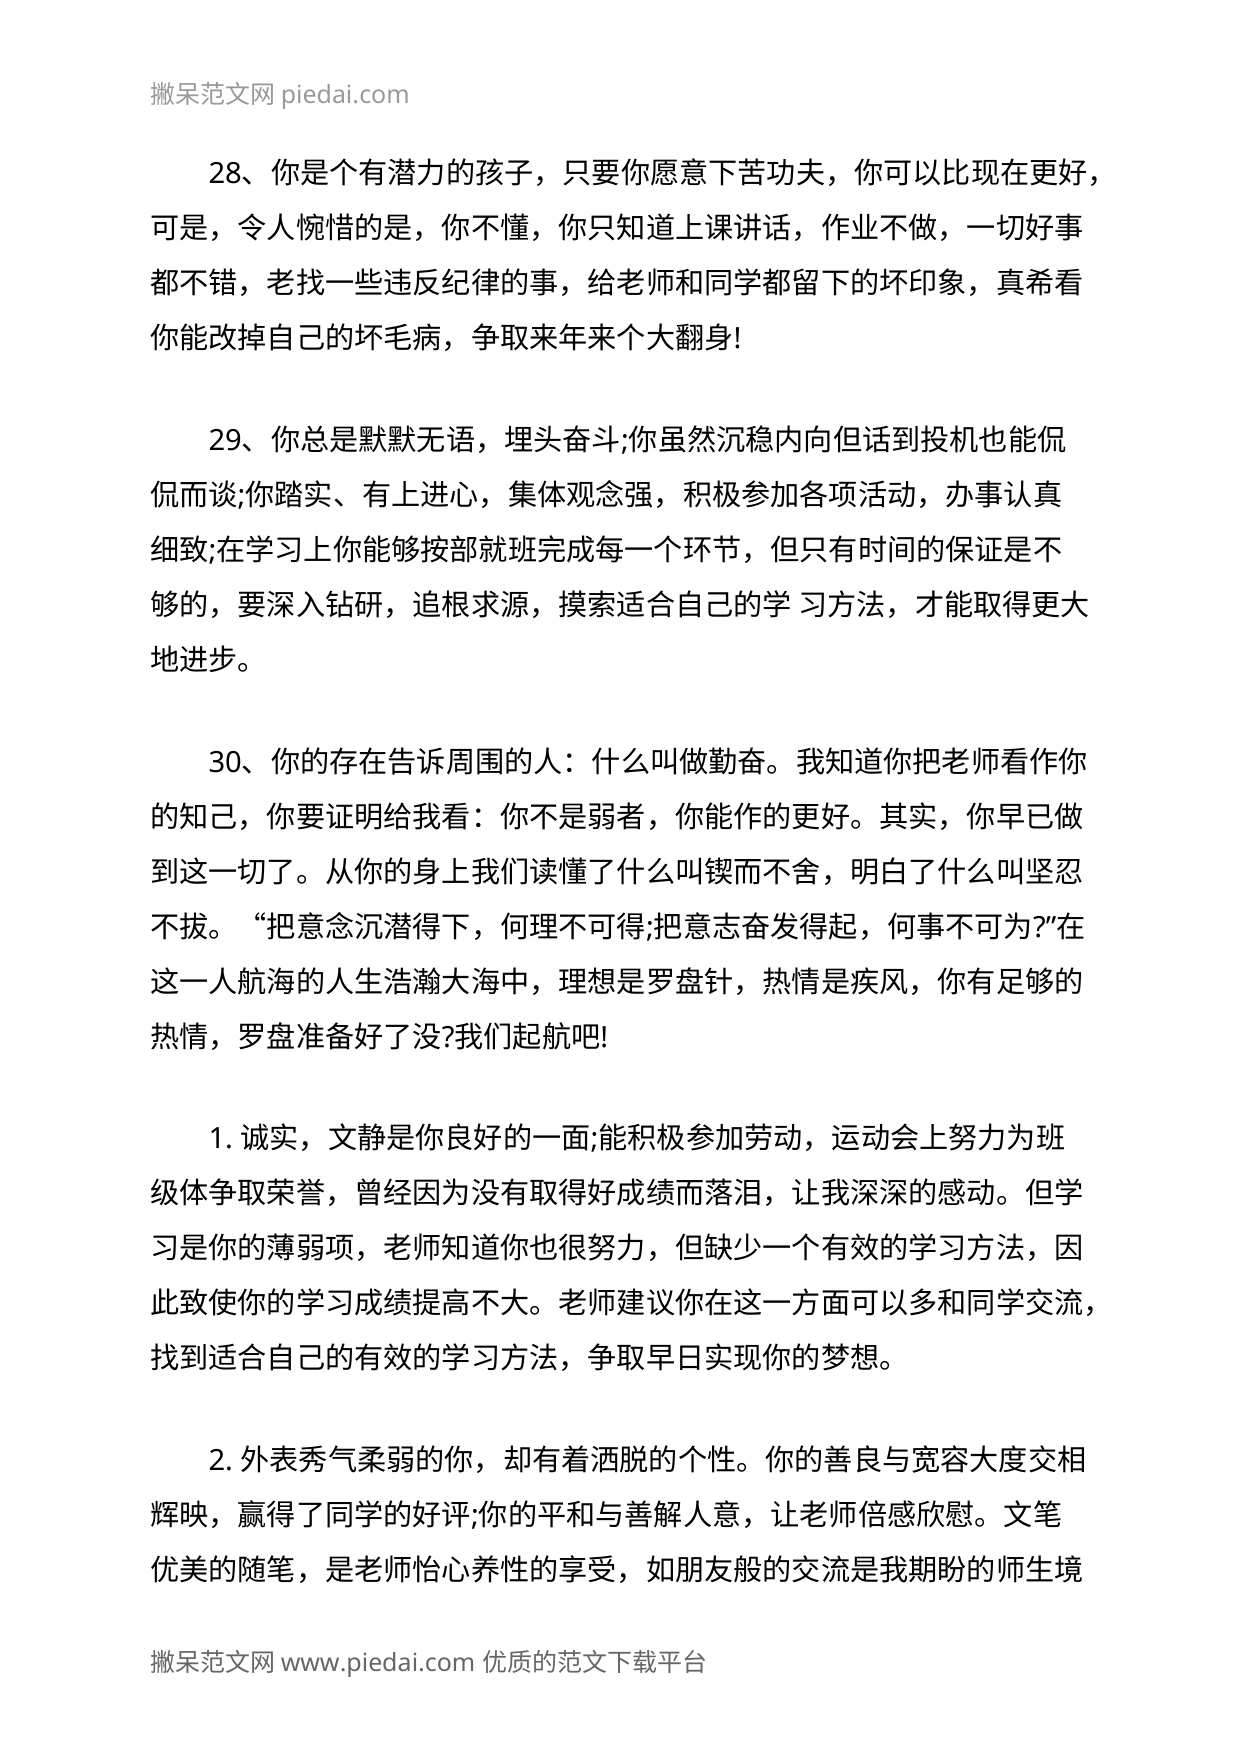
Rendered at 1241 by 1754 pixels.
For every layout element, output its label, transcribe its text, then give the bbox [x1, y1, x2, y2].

text 29、你总是默默无语，埋头奋斗;你虽然沉稳内向但话到投机也能侃侃而谈;你踏实、有上进心，集体观念强，积极参加各项活动，办事认真细致;在学习上你能够按部就班完成每一个环节，但只有时间的保证是不够的，要深入钻研，追根求源，摸索适合自己的学 习方法，才能取得更大地进步。 [150, 417, 1090, 679]
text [150, 1437, 1090, 1589]
text 1. 诚实，文静是你良好的一面;能积极参加劳动，运动会上努力为班级体争取荣誉，曾经因为没有取得好成绩而落泪，让我深深的感动。但学习是你的薄弱项，老师知道你也很努力，但缺少一个有效的学习方法，因此致使你的学习成绩提高不大。老师建议你在这一方面可以多和同学交流，找到适合自己的有效的学习方法，争取早日实现你的梦想。 [150, 1115, 1090, 1377]
text 28、你是个有潜力的孩子，只要你愿意下苦功夫，你可以比现在更好，可是，令人惋惜的是，你不懂，你只知道上课讲话，作业不做，一切好事都不错，老找一些违反纪律的事，给老师和同学都留下的坏印象，真希看你能改掉自己的坏毛病，争取来年来个大翻身! [150, 150, 1090, 357]
text 30、你的存在告诉周围的人：什么叫做勤奋。我知道你把老师看作你的知己，你要证明给我看：你不是弱者，你能作的更好。其实，你早已做到这一切了。从你的身上我们读懂了什么叫锲而不舍，明白了什么叫坚忍不拔。“把意念沉潜得下，何理不可得;把意志奋发得起，何事不可为?”在这一人航海的人生浩瀚大海中，理想是罗盘针，热情是疾风，你有足够的热情，罗盘准备好了没?我们起航吧! [150, 738, 1090, 1056]
